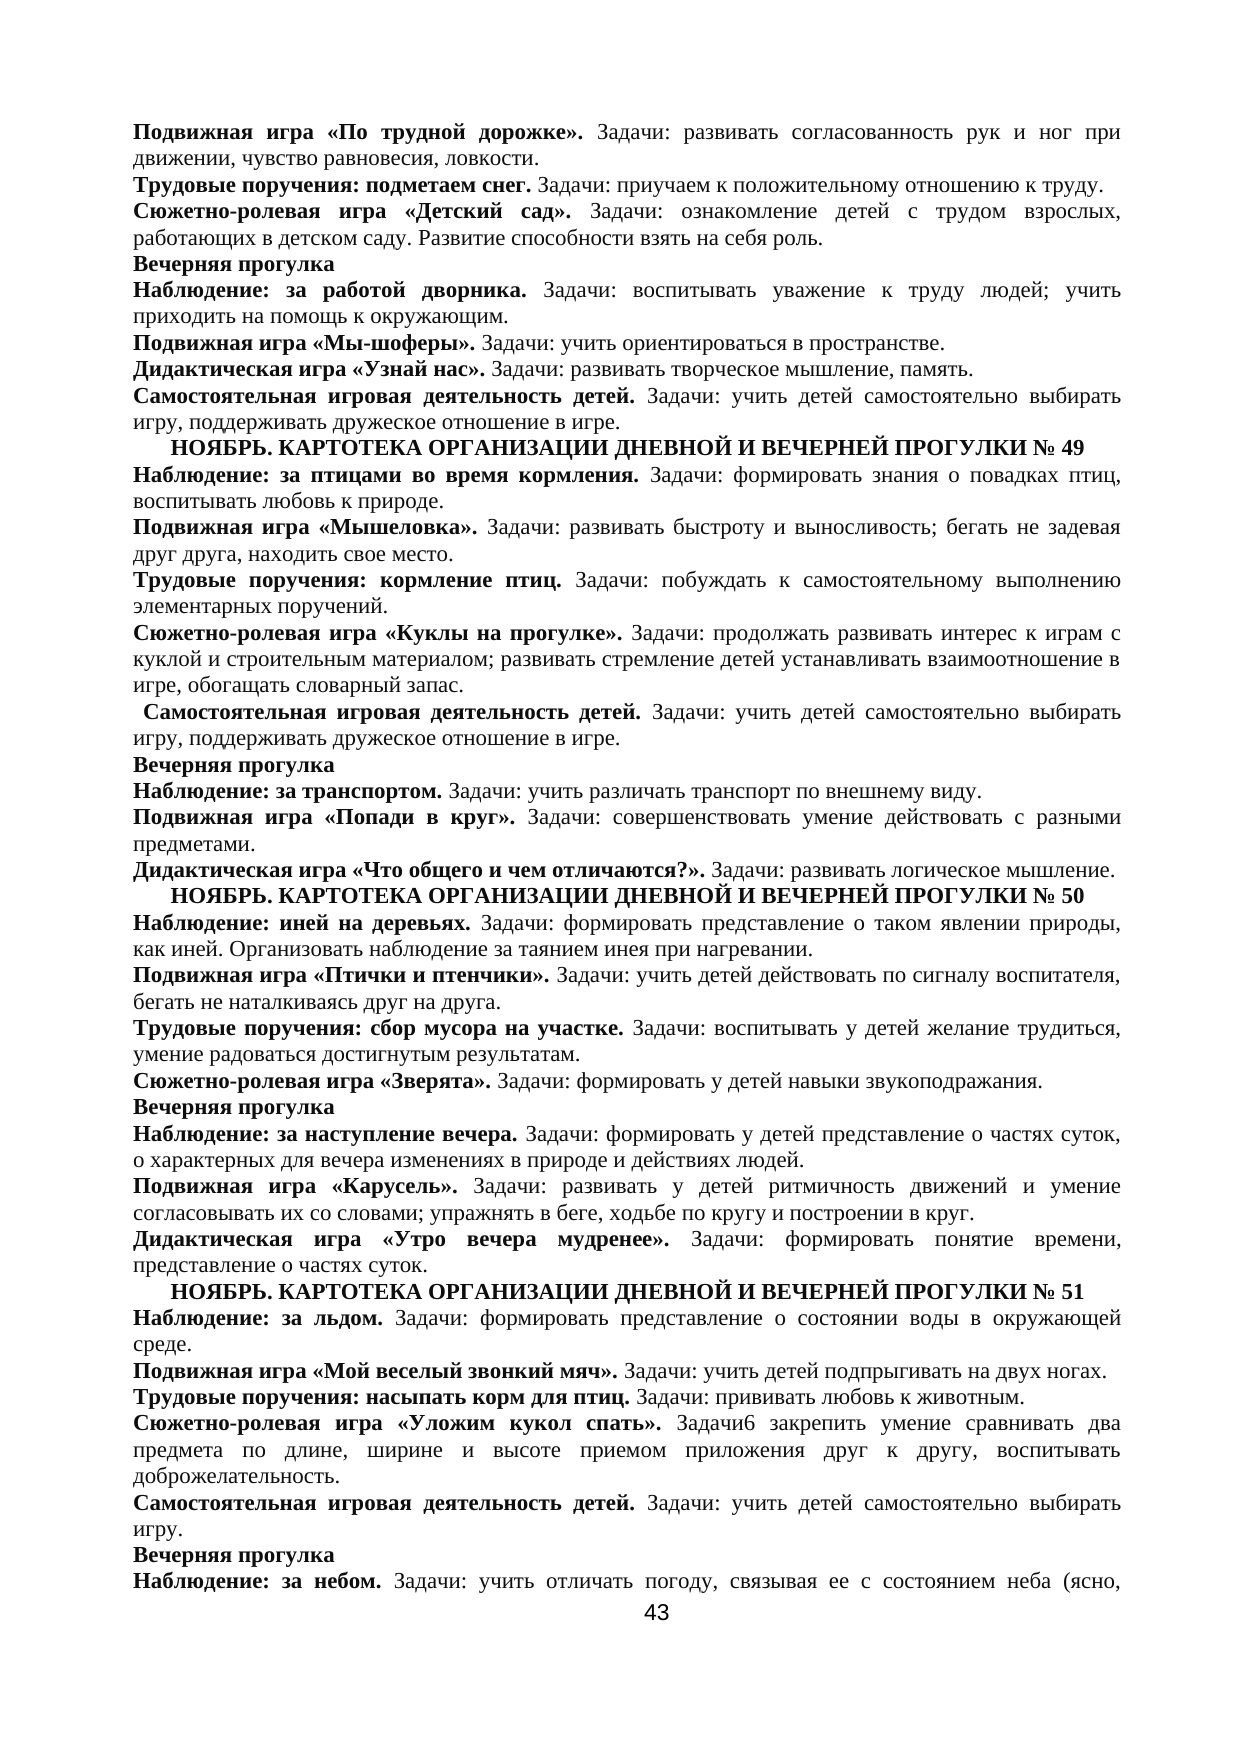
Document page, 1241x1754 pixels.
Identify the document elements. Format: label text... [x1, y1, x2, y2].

text Трудовые поручения: кормление птиц. Задачи: побуждать к самостоятельному выполнению элементарных поручений. [133, 566, 1122, 619]
text Наблюдение: за транспортом. Задачи: учить различать транспорт по внешнему виду. [133, 777, 1122, 803]
text Подвижная игра «Карусель». Задачи: развивать у детей ритмичность движений и умение согласовывать их со словами; упражнять в беге, ходьбе по кругу и построении в круг. [133, 1172, 1122, 1225]
text ноябрь. Картотека организации дневной и вечерней прогулки № 50 [133, 882, 1122, 909]
text Подвижная игра «Попади в круг». Задачи: совершенствовать умение действовать с разными предметами. [133, 803, 1122, 856]
text Сюжетно-ролевая игра «Детский сад». Задачи: ознакомление детей с трудом взрослых, работающих в детском саду. Развитие способности взять на себя роль. [133, 197, 1122, 250]
text Сюжетно-ролевая игра «Уложим кукол спать». Задачи6 закрепить умение сравнивать два предмета по длине, ширине и высоте приемом приложения друг к другу, воспитывать доброжелательность. [133, 1409, 1122, 1488]
text Подвижная игра «Мышеловка». Задачи: развивать быстроту и выносливость; бегать не задевая друг друга, находить свое место. [133, 513, 1122, 566]
text Дидактическая игра «Узнай нас». Задачи: развивать творческое мышление, память. [133, 355, 1122, 382]
text Подвижная игра «По трудной дорожке». Задачи: развивать согласованность рук и ног при движении, чувство равновесия, ловкости. [133, 118, 1122, 171]
text Вечерняя прогулка [133, 1093, 1122, 1119]
text Трудовые поручения: сбор мусора на участке. Задачи: воспитывать у детей желание трудиться, умение радоваться достигнутым результатам. [133, 1014, 1122, 1067]
text ноябрь. Картотека организации дневной и вечерней прогулки № 51 [133, 1278, 1122, 1304]
text Подвижная игра «Мы-шоферы». Задачи: учить ориентироваться в пространстве. [133, 329, 1122, 355]
text Подвижная игра «Птички и птенчики». Задачи: учить детей действовать по сигналу воспитателя, бегать не наталкиваясь друг на друга. [133, 961, 1122, 1014]
text Наблюдение: за льдом. Задачи: формировать представление о состоянии воды в окружающей среде. [133, 1304, 1122, 1357]
text Вечерняя прогулка [133, 250, 1122, 276]
text Самостоятельная игровая деятельность детей. Задачи: учить детей самостоятельно выбирать игру, поддерживать дружеское отношение в игре. [133, 698, 1122, 751]
text Дидактическая игра «Что общего и чем отличаются?». Задачи: развивать логическое мышление. [133, 856, 1122, 882]
text ноябрь. Картотека организации дневной и вечерней прогулки № 49 [133, 434, 1122, 461]
text Сюжетно-ролевая игра «Куклы на прогулке». Задачи: продолжать развивать интерес к играм с куклой и строительным материалом; развивать стремление детей устанавливать взаимоотношение в игре, обогащать словарный запас. [133, 619, 1122, 698]
text Подвижная игра «Мой веселый звонкий мяч». Задачи: учить детей подпрыгивать на двух ногах. [133, 1357, 1122, 1383]
text Сюжетно-ролевая игра «Зверята». Задачи: формировать у детей навыки звукоподражания. [133, 1067, 1122, 1093]
text Трудовые поручения: подметаем снег. Задачи: приучаем к положительному отношению к труду. [133, 171, 1122, 197]
text Самостоятельная игровая деятельность детей. Задачи: учить детей самостоятельно выбирать игру. [133, 1488, 1122, 1541]
text Дидактическая игра «Утро вечера мудренее». Задачи: формировать понятие времени, представление о частях суток. [133, 1225, 1122, 1278]
text Трудовые поручения: насыпать корм для птиц. Задачи: прививать любовь к животным. [133, 1383, 1122, 1409]
text Наблюдение: за птицами во время кормления. Задачи: формировать знания о повадках птиц, воспитывать любовь к природе. [133, 461, 1122, 513]
text Вечерняя прогулка [133, 1541, 1122, 1568]
text Самостоятельная игровая деятельность детей. Задачи: учить детей самостоятельно выбирать игру, поддерживать дружеское отношение в игре. [133, 382, 1122, 434]
text Наблюдение: за работой дворника. Задачи: воспитывать уважение к труду людей; учить приходить на помощь к окружающим. [133, 276, 1122, 329]
text Наблюдение: иней на деревьях. Задачи: формировать представление о таком явлении природы, как иней. Организовать наблюдение за таянием инея при нагревании. [133, 909, 1122, 961]
text Вечерняя прогулка [133, 751, 1122, 777]
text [133, 1568, 1122, 1594]
text Наблюдение: за наступление вечера. Задачи: формировать у детей представление о частях суток, о характерных для вечера изменениях в природе и действиях людей. [133, 1119, 1122, 1172]
